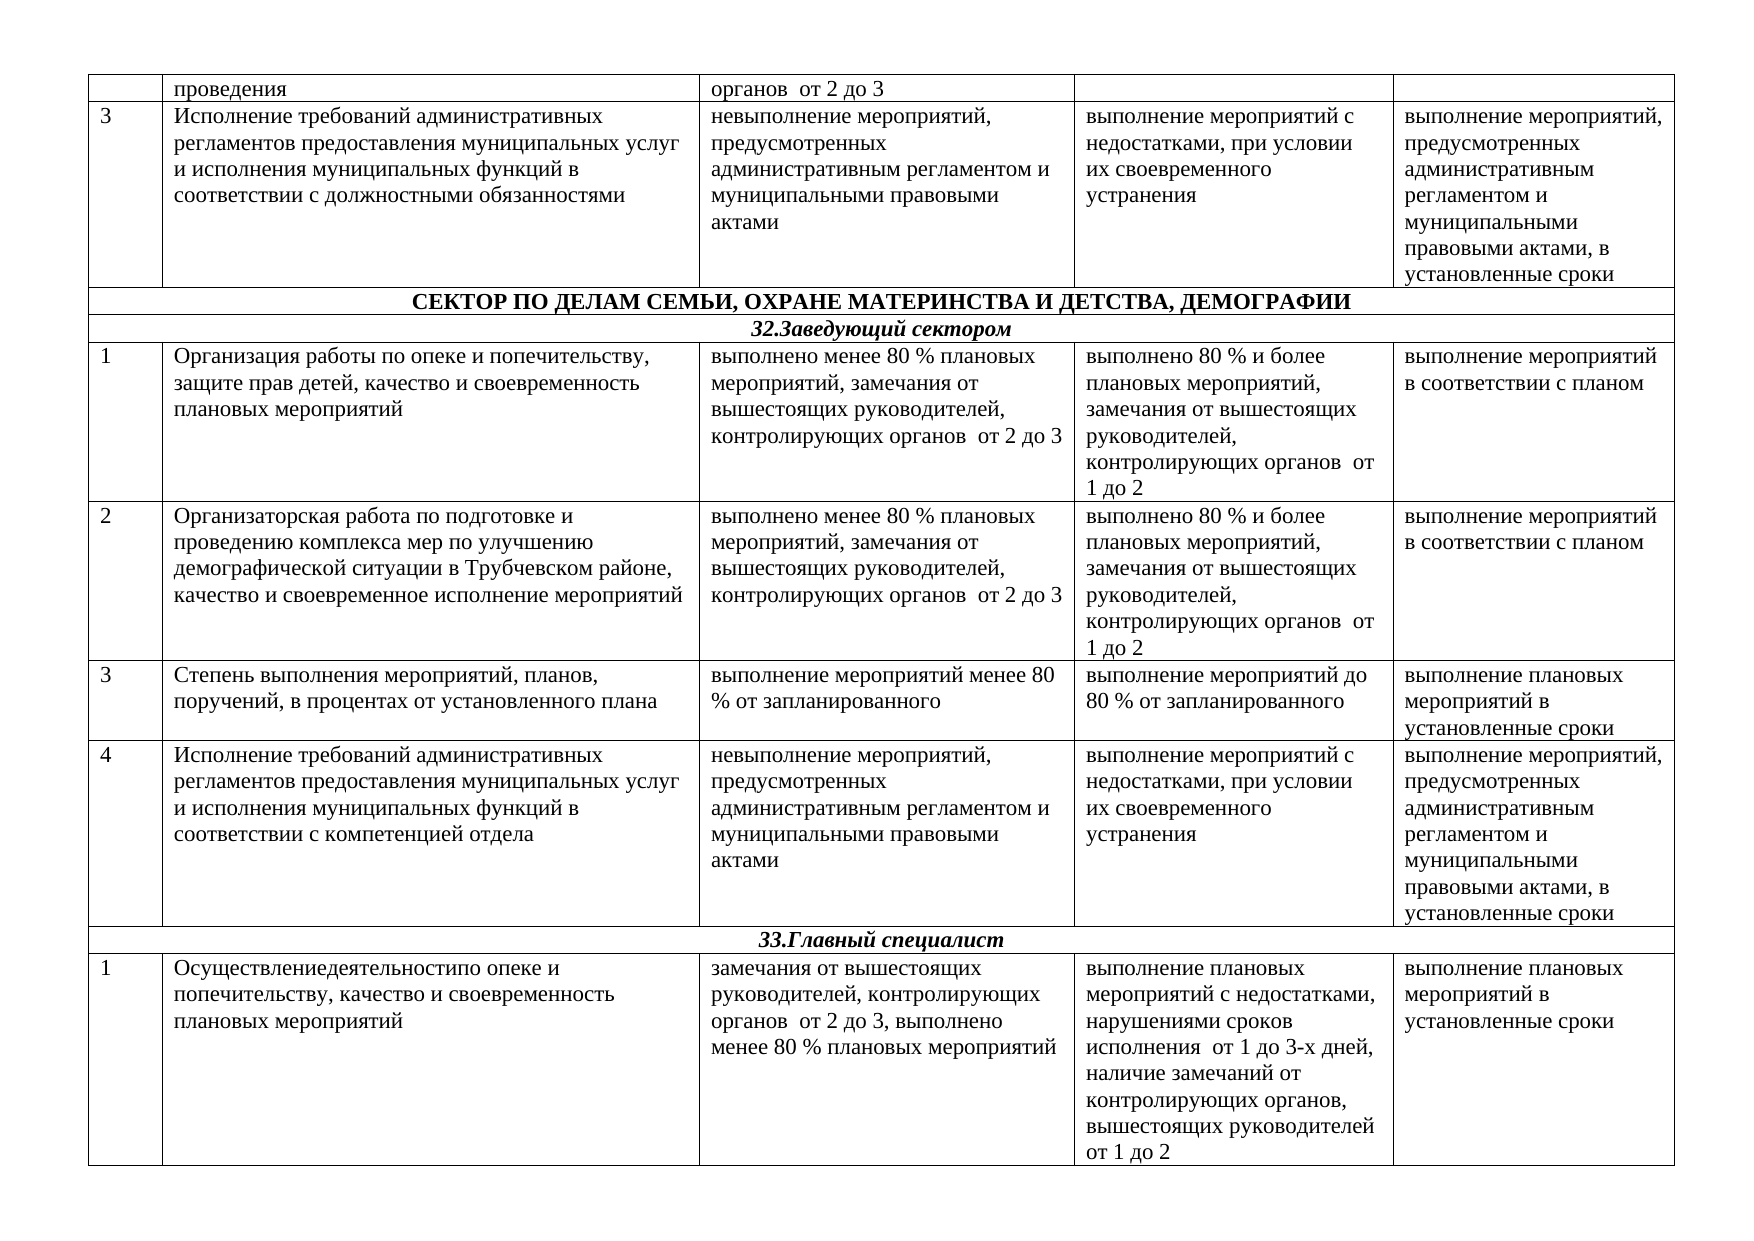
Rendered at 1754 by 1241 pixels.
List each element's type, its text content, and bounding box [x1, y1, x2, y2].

table_cell Степень выполнения мероприятий, планов, поручений, в процентах от установленного плана [163, 661, 699, 740]
table_cell 3 [89, 102, 162, 287]
table_cell Организаторская работа по подготовке и проведению комплекса мер по улучшению демографической ситуации в Трубчевском районе, качество и своевременное исполнение мероприятий [163, 502, 699, 660]
table_cell 2 [89, 75, 162, 101]
table_cell выполнение плановых мероприятий в установленные сроки [1394, 661, 1674, 740]
table_cell 4 [89, 741, 162, 926]
table_cell 1 [89, 954, 162, 1165]
table_cell выполнение мероприятий с недостатками, при условии их своевременного устранения [1075, 102, 1393, 287]
table_cell выполнение мероприятий, предусмотренных административным регламентом и муниципальными правовыми актами, в установленные сроки [1394, 102, 1674, 287]
table_cell выполнение мероприятий до 80 % от запланированного [1075, 661, 1393, 740]
table_cell Организация работы по опеке и попечительству, защите прав детей, качество и своевременность плановых мероприятий [163, 343, 699, 501]
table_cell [163, 75, 699, 101]
table_cell Осуществлениедеятельностипо опеке и попечительству, качество и своевременность плановых мероприятий [163, 954, 699, 1165]
table_cell 2 [89, 502, 162, 660]
table_cell выполнено 80 % и более плановых мероприятий, замечания от вышестоящих руководителей, контролирующих органов от 1 до 2 [1075, 502, 1393, 660]
table_cell 3 [89, 661, 162, 740]
table_cell 1 [89, 343, 162, 501]
table_cell невыполнение мероприятий, предусмотренных административным регламентом и муниципальными правовыми актами [700, 102, 1074, 287]
table_cell замечания от вышестоящих руководителей, контролирующих органов от 2 до 3, выполнено менее 80 % плановых мероприятий [700, 954, 1074, 1165]
table_cell 32.Заведующий сектором [89, 315, 1674, 342]
table_cell Исполнение требований административных регламентов предоставления муниципальных услуг и исполнения муниципальных функций в соответствии с должностными обязанностями [163, 102, 699, 287]
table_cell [1394, 75, 1674, 101]
table_cell невыполнение мероприятий, предусмотренных административным регламентом и муниципальными правовыми актами [700, 741, 1074, 926]
table_cell СЕКТОР ПО ДЕЛАМ СЕМЬИ, ОХРАНЕ МАТЕРИНСТВА И ДЕТСТВА, ДЕМОГРАФИИ [89, 288, 1674, 314]
table_cell выполнение плановых мероприятий в установленные сроки [1394, 954, 1674, 1165]
table_cell выполнение мероприятий, предусмотренных административным регламентом и муниципальными правовыми актами, в установленные сроки [1394, 741, 1674, 926]
table_cell выполнено менее 80 % плановых мероприятий, замечания от вышестоящих руководителей, контролирующих органов от 2 до 3 [700, 343, 1074, 501]
table_cell выполнено менее 80 % плановых мероприятий, замечания от вышестоящих руководителей, контролирующих органов от 2 до 3 [700, 502, 1074, 660]
table_cell выполнение мероприятий в соответствии с планом [1394, 343, 1674, 501]
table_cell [1075, 75, 1393, 101]
table_cell выполнение плановых мероприятий с недостатками, нарушениями сроков исполнения от 1 до 3-х дней, наличие замечаний от контролирующих органов, вышестоящих руководителей от 1 до 2 [1075, 954, 1393, 1165]
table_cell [700, 75, 1074, 101]
table_cell выполнено 80 % и более плановых мероприятий, замечания от вышестоящих руководителей, контролирующих органов от 1 до 2 [1075, 343, 1393, 501]
table_cell 33.Главный специалист [89, 927, 1674, 953]
table_cell выполнение мероприятий с недостатками, при условии их своевременного устранения [1075, 741, 1393, 926]
table_cell выполнение мероприятий в соответствии с планом [1394, 502, 1674, 660]
table_cell Исполнение требований административных регламентов предоставления муниципальных услуг и исполнения муниципальных функций в соответствии с компетенцией отдела [163, 741, 699, 926]
table_cell выполнение мероприятий менее 80 % от запланированного [700, 661, 1074, 740]
